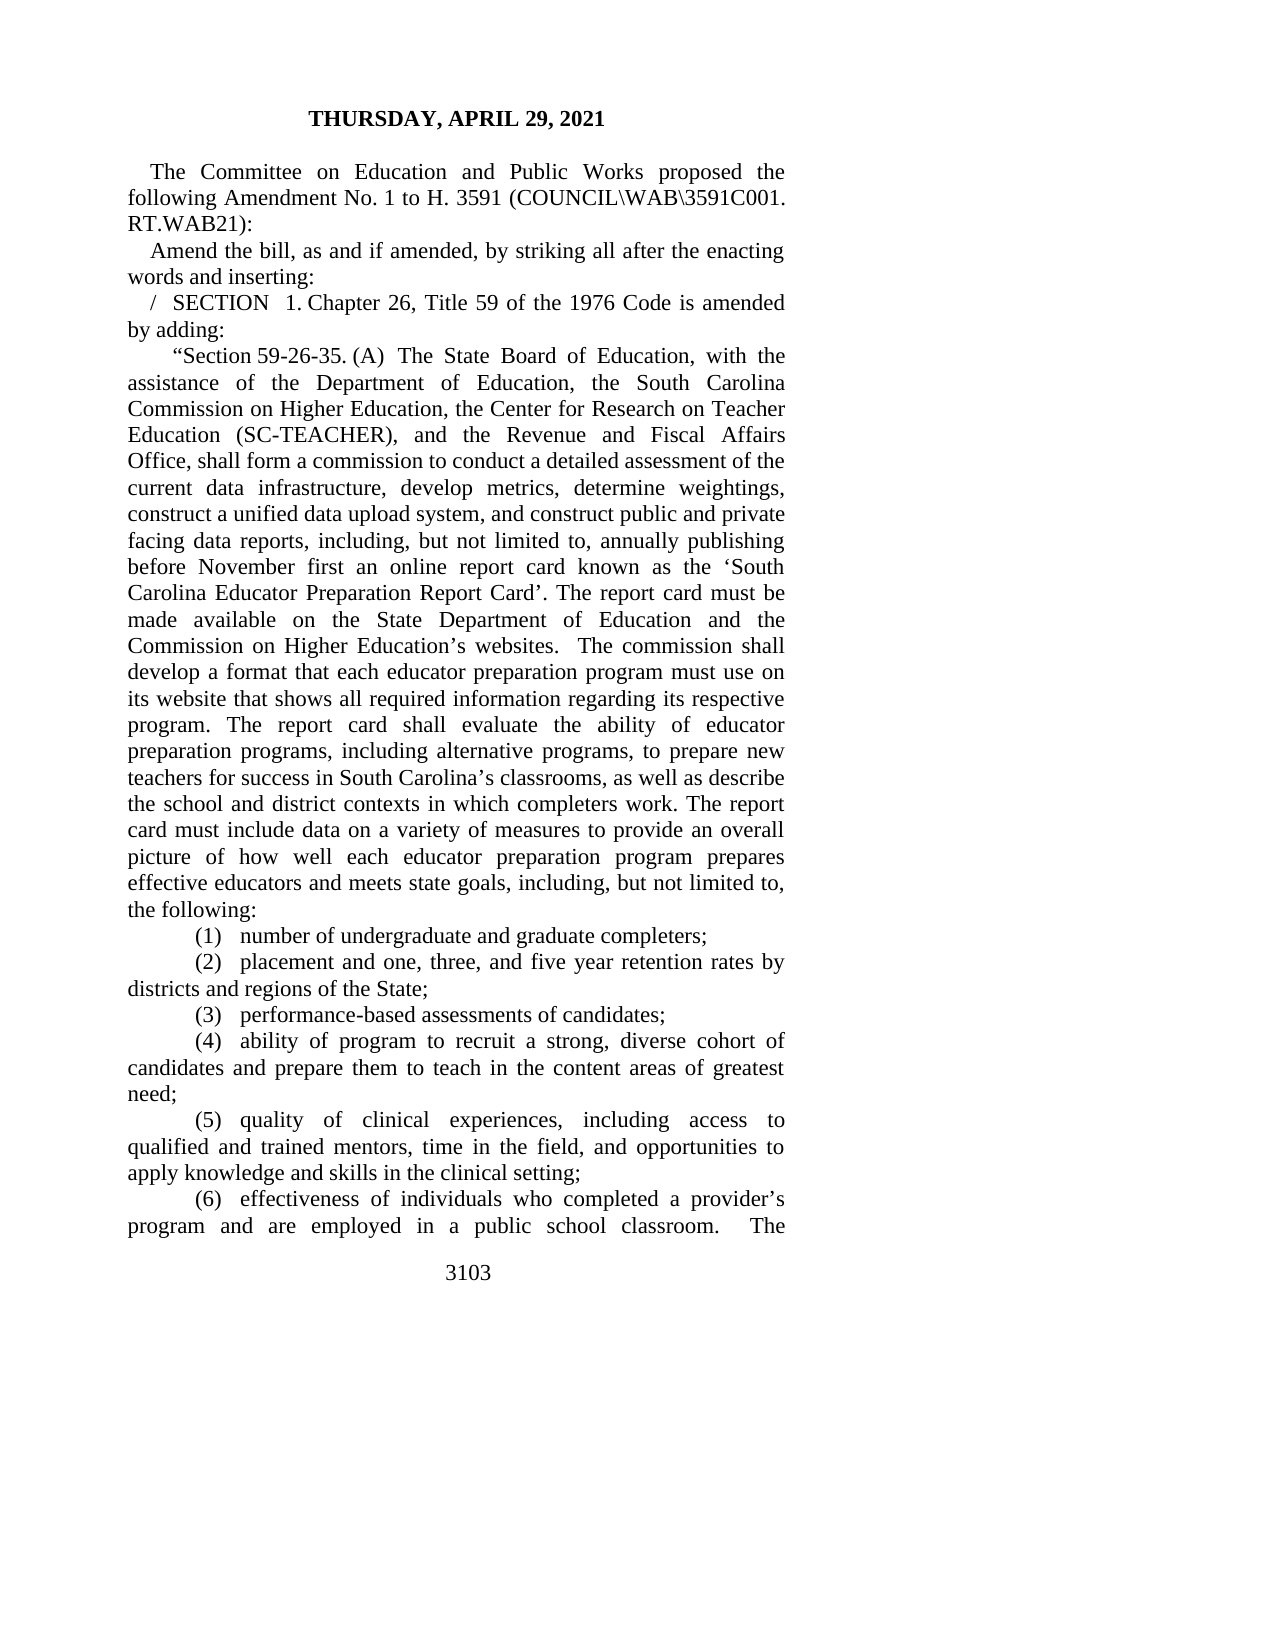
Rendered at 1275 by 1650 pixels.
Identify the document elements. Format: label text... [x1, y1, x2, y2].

text (4) ability of program to recruit a strong, diverse cohort of candidates and prepare them to teach in the content areas of greatest need; [127, 1027, 786, 1106]
text (1) number of undergraduate and graduate completers; [127, 922, 786, 948]
text (5) quality of clinical experiences, including access to qualified and trained mentors, time in the field, and opportunities to apply knowledge and skills in the clinical setting; [127, 1106, 786, 1186]
text (3) performance-based assessments of candidates; [127, 1001, 786, 1027]
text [127, 1186, 786, 1238]
text / SECTION 1. Chapter 26, Title 59 of the 1976 Code is amended by adding: [127, 289, 786, 342]
text (2) placement and one, three, and five year retention rates by districts and regions of the State; [127, 948, 786, 1001]
text Amend the bill, as and if amended, by striking all after the enacting words and inserting: [127, 237, 786, 289]
text The Committee on Education and Public Works proposed the following Amendment No. 1 to H. 3591 (COUNCIL\WAB\3591C001. RT.WAB21): [127, 158, 786, 237]
text “Section 59-26-35. (A) The State Board of Education, with the assistance of the Department of Education, the South Carolina Commission on Higher Education, the Center for Research on Teacher Education (SC-TEACHER), and the Revenue and Fiscal Affairs Office, shall form a commission to conduct a detailed assessment of the current data infrastructure, develop metrics, determine weightings, construct a unified data upload system, and construct public and private facing data reports, including, but not limited to, annually publishing before November first an online report card known as the ‘South Carolina Educator Preparation Report Card’. The report card must be made available on the State Department of Education and the Commission on Higher Education’s websites. The commission shall develop a format that each educator preparation program must use on its website that shows all required information regarding its respective program. The report card shall evaluate the ability of educator preparation programs, including alternative programs, to prepare new teachers for success in South Carolina’s classrooms, as well as describe the school and district contexts in which completers work. The report card must include data on a variety of measures to provide an overall picture of how well each educator preparation program prepares effective educators and meets state goals, including, but not limited to, the following: [127, 342, 786, 922]
